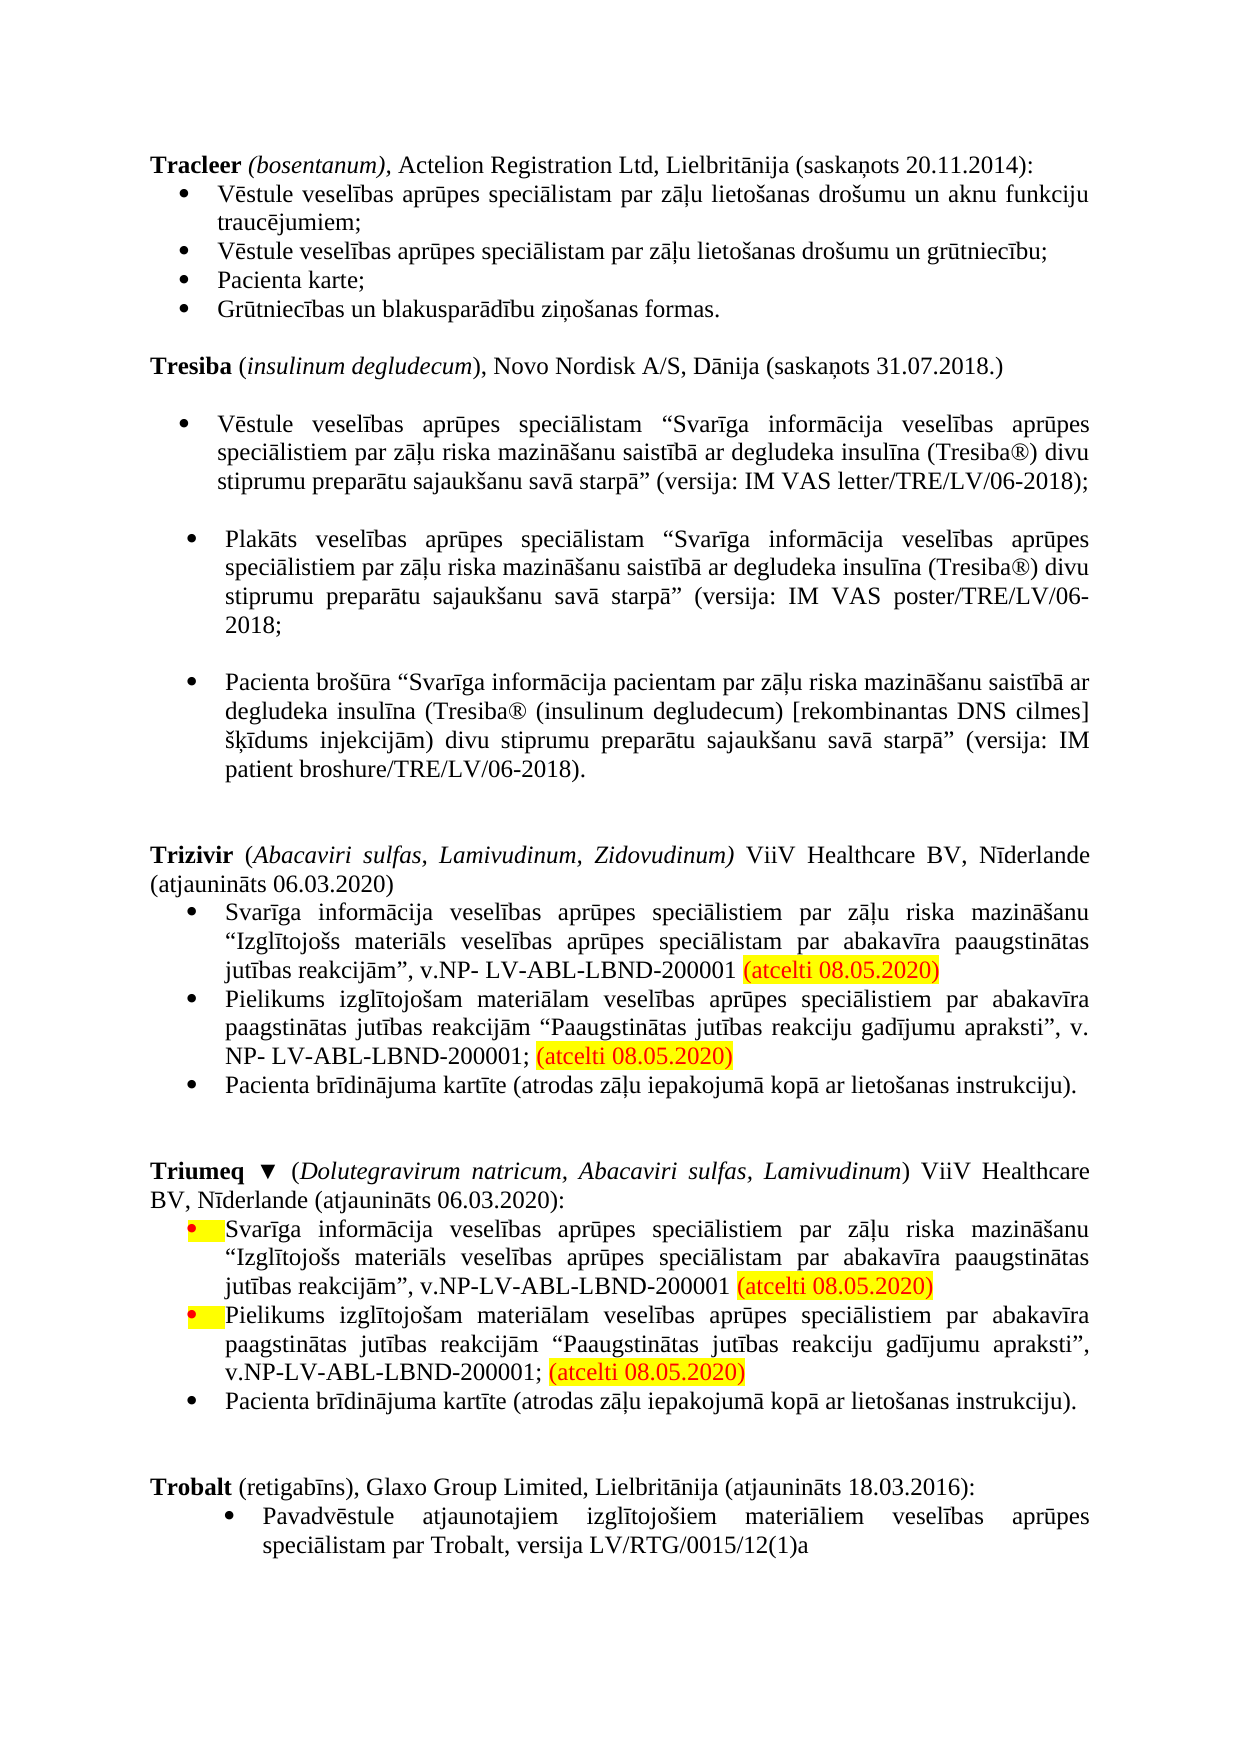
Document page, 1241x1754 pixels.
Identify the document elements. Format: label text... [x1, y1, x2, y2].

text Tresiba (insulinum degludecum), Novo Nordisk A/S, Dānija (saskaņots 31.07.2018.) [150, 351, 1090, 380]
list Vēstule veselības aprūpes speciālistam par zāļu lietošanas drošumu un grūtniecību; [179, 236, 1090, 265]
text Trobalt (retigabīns), Glaxo Group Limited, Lielbritānija (atjaunināts 18.03.2016): [150, 1472, 1090, 1501]
text Tracleer (bosentanum), Actelion Registration Ltd, Lielbritānija (saskaņots 20.11.2014): [150, 150, 1090, 179]
text Trizivir (Abacaviri sulfas, Lamivudinum, Zidovudinum) ViiV Healthcare BV, Nīderlande (atjaunināts 06.03.2020) [150, 840, 1090, 897]
list Pacienta brīdinājuma kartīte (atrodas zāļu iepakojumā kopā ar lietošanas instrukciju). [187, 1386, 1090, 1415]
list Svarīga informācija veselības aprūpes speciālistiem par zāļu riska mazināšanu “Izglītojošs materiāls veselības aprūpes speciālistam par abakavīra paaugstinātas jutības reakcijām”, v.NP-LV-ABL-LBND-200001 (atcelti 08.05.2020) [187, 1214, 1090, 1300]
list Pacienta brošūra “Svarīga informācija pacientam par zāļu riska mazināšanu saistībā ar degludeka insulīna (Tresiba® (insulinum degludecum) [rekombinantas DNS cilmes] šķīdums injekcijām) divu stiprumu preparātu sajaukšanu savā starpā” (versija: IM patient broshure/TRE/LV/06-2018). [187, 667, 1090, 782]
text Triumeq ▼ (Dolutegravirum natricum, Abacaviri sulfas, Lamivudinum) ViiV Healthcare BV, Nīderlande (atjaunināts 06.03.2020): [150, 1156, 1090, 1214]
list Grūtniecības un blakusparādību ziņošanas formas. [179, 294, 1090, 322]
list Svarīga informācija veselības aprūpes speciālistiem par zāļu riska mazināšanu “Izglītojošs materiāls veselības aprūpes speciālistam par abakavīra paaugstinātas jutības reakcijām”, v.NP- LV-ABL-LBND-200001 (atcelti 08.05.2020) [187, 897, 1090, 984]
list Plakāts veselības aprūpes speciālistam “Svarīga informācija veselības aprūpes speciālistiem par zāļu riska mazināšanu saistībā ar degludeka insulīna (Tresiba®) divu stiprumu preparātu sajaukšanu savā starpā” (versija: IM VAS poster/TRE/LV/06-2018; [187, 524, 1090, 639]
list Pavadvēstule atjaunotajiem izglītojošiem materiāliem veselības aprūpes speciālistam par Trobalt, versija LV/RTG/0015/12(1)a [225, 1501, 1090, 1559]
list Vēstule veselības aprūpes speciālistam “Svarīga informācija veselības aprūpes speciālistiem par zāļu riska mazināšanu saistībā ar degludeka insulīna (Tresiba®) divu stiprumu preparātu sajaukšanu savā starpā” (versija: IM VAS letter/TRE/LV/06-2018); [179, 409, 1090, 495]
list Pacienta karte; [179, 265, 1090, 294]
list Pielikums izglītojošam materiālam veselības aprūpes speciālistiem par abakavīra paagstinātas jutības reakcijām “Paaugstinātas jutības reakciju gadījumu apraksti”, v. NP- LV-ABL-LBND-200001; (atcelti 08.05.2020) [187, 984, 1090, 1070]
list Pielikums izglītojošam materiālam veselības aprūpes speciālistiem par abakavīra paagstinātas jutības reakcijām “Paaugstinātas jutības reakciju gadījumu apraksti”, v.NP-LV-ABL-LBND-200001; (atcelti 08.05.2020) [187, 1300, 1090, 1386]
list Vēstule veselības aprūpes speciālistam par zāļu lietošanas drošumu un aknu funkciju traucējumiem; [179, 179, 1090, 236]
list Pacienta brīdinājuma kartīte (atrodas zāļu iepakojumā kopā ar lietošanas instrukciju). [187, 1070, 1090, 1099]
